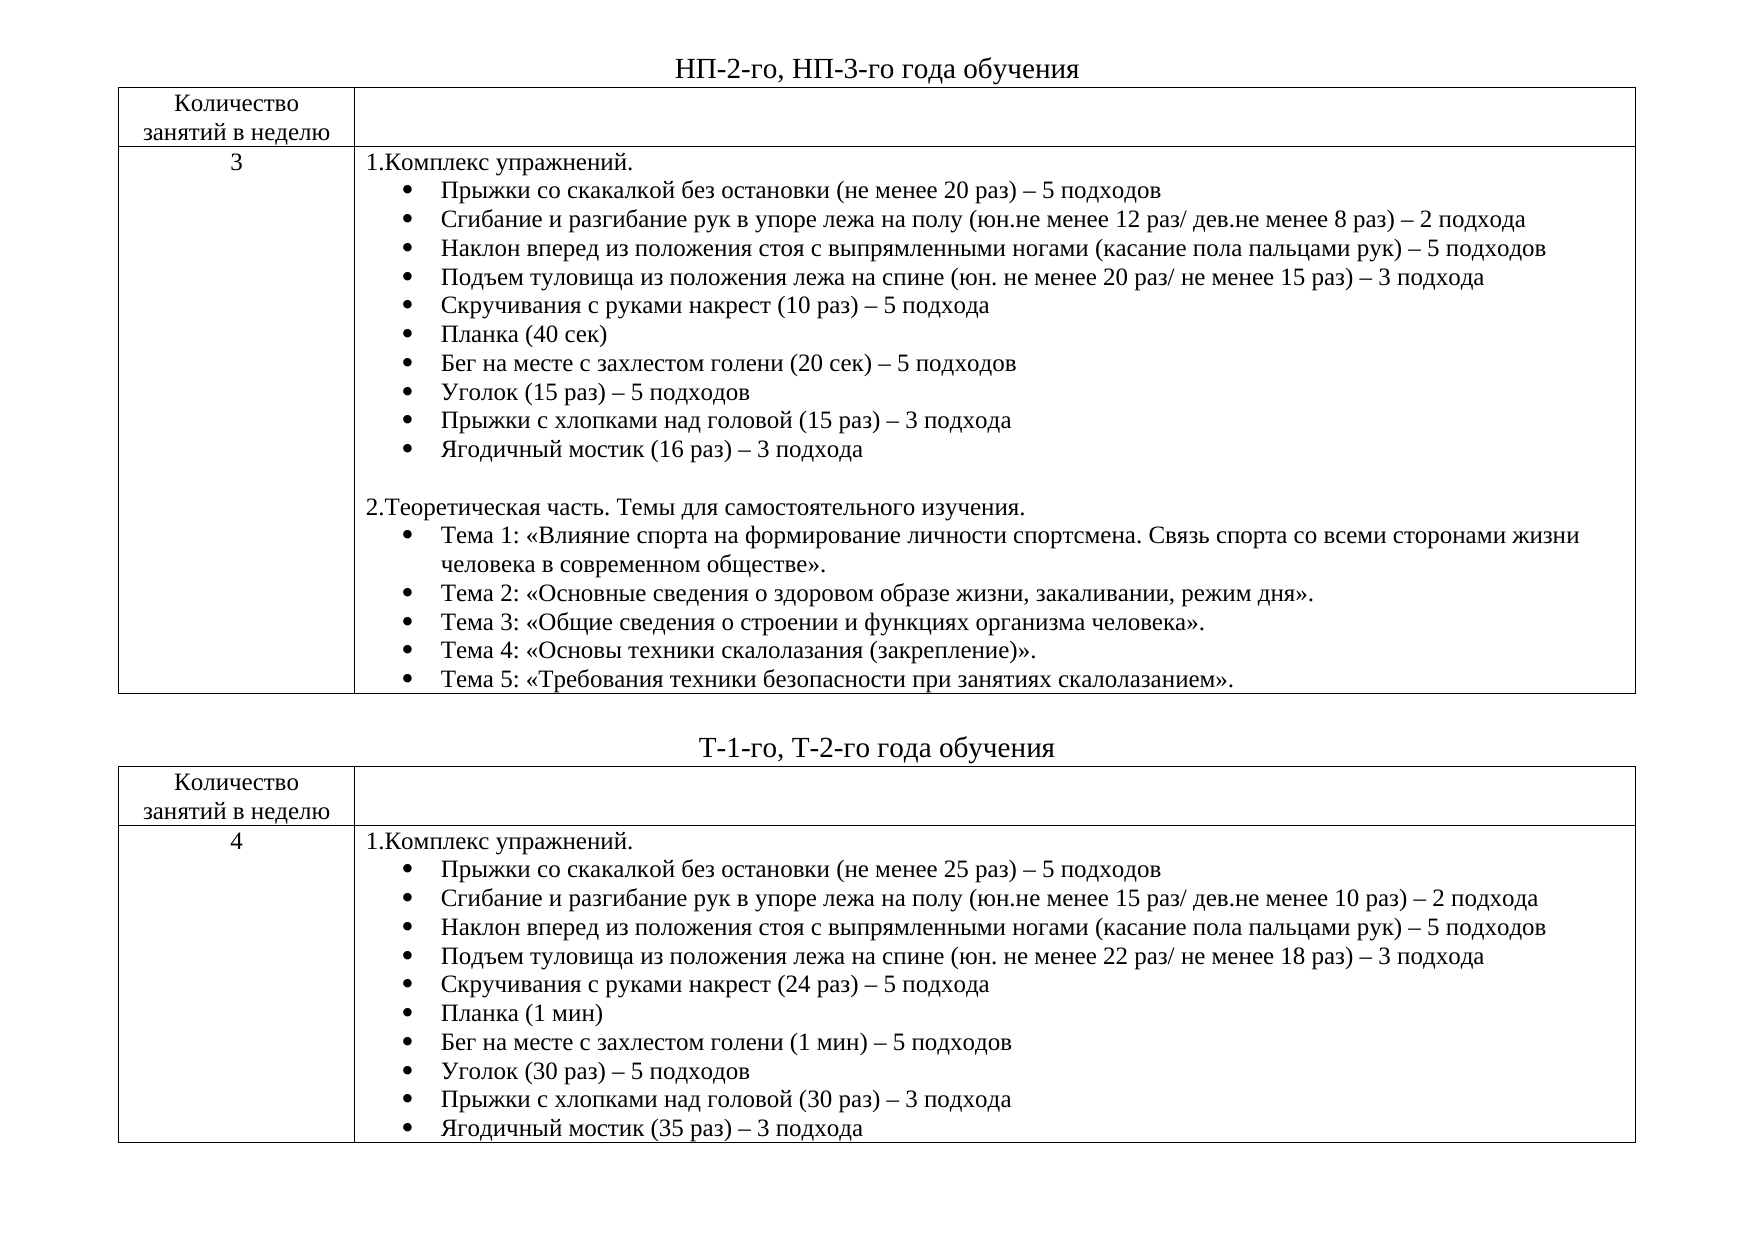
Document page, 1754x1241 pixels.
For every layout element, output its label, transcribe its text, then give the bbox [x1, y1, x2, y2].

table_header Количество занятий в неделю [119, 88, 354, 146]
text Т-1-го, Т-2-го года обучения [118, 730, 1636, 764]
table_cell 4 [119, 826, 354, 1142]
table_cell 3 [119, 147, 354, 693]
text НП-2-го, НП-3-го года обучения [118, 51, 1636, 84]
table_header [355, 767, 1635, 825]
table_header [355, 88, 1635, 146]
table_header Количество занятий в неделю [119, 767, 354, 825]
table_cell 1.Комплекс упражнений. Прыжки со скакалкой без остановки (не менее 20 раз) – 5 подходов Сгибание и разгибание рук в упоре лежа на полу (юн.не менее 12 раз/ дев.не менее 8 раз) – 2 подхода Наклон вперед из положения стоя с выпрямленными ногами (касание пола пальцами рук) – 5 подходов Подъем туловища из положения лежа на спине (юн. не менее 20 раз/ не менее 15 раз) – 3 подхода Скручивания с руками накрест (10 раз) – 5 подхода Планка (40 сек) Бег на месте с захлестом голени (20 сек) – 5 подходов Уголок (15 раз) – 5 подходов Прыжки с хлопками над головой (15 раз) – 3 подхода Ягодичный мостик (16 раз) – 3 подхода 2.Теоретическая часть. Темы для самостоятельного изучения. Тема 1: «Влияние спорта на формирование личности спортсмена. Связь спорта со всеми сторонами жизни человека в современном обществе». Тема 2: «Основные сведения о здоровом образе жизни, закаливании, режим дня». Тема 3: «Общие сведения о строении и функциях организма человека». Тема 4: «Основы техники скалолазания (закрепление)». Тема 5: «Требования техники безопасности при занятиях скалолазанием». [355, 147, 1635, 693]
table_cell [355, 826, 1635, 1142]
